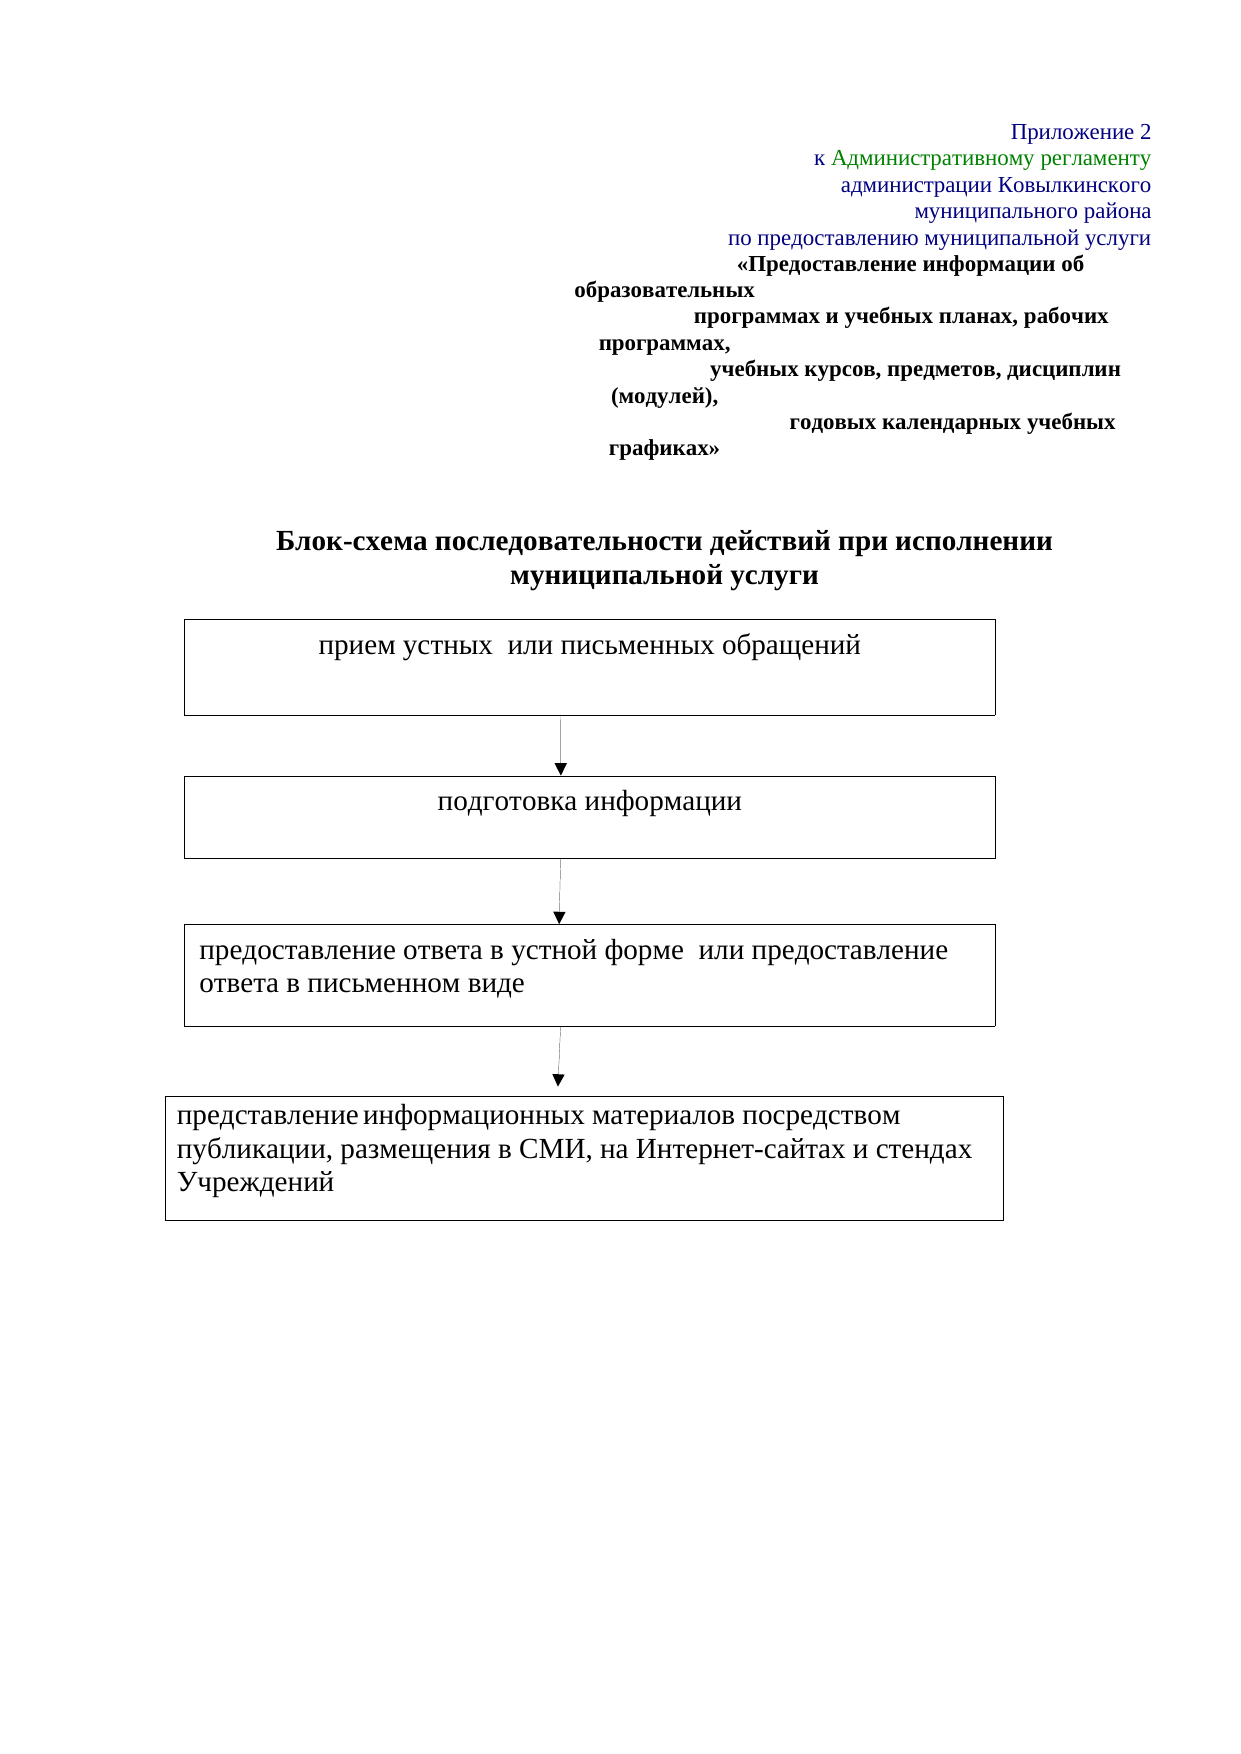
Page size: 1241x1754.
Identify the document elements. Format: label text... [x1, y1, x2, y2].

text к Административному регламенту [177, 144, 1152, 171]
text по предоставлению муниципальной услуги [177, 223, 1152, 250]
text муниципального района [177, 197, 1152, 223]
text программах и учебных планах, рабочих программах, [177, 303, 1152, 355]
text Приложение 2 [177, 118, 1152, 144]
text учебных курсов, предметов, дисциплин (модулей), [177, 355, 1152, 408]
text Блок-схема последовательности действий при исполнении муниципальной услуги [177, 523, 1152, 591]
text «Предоставление информации об образовательных [177, 250, 1152, 303]
table_header представление информационных материалов посредством публикации, размещения в СМИ, на Интернет-сайтах и стендах Учреждений [166, 1097, 1003, 1219]
text администрации Ковылкинского [177, 171, 1152, 197]
text годовых календарных учебных графиках» [177, 408, 1152, 461]
